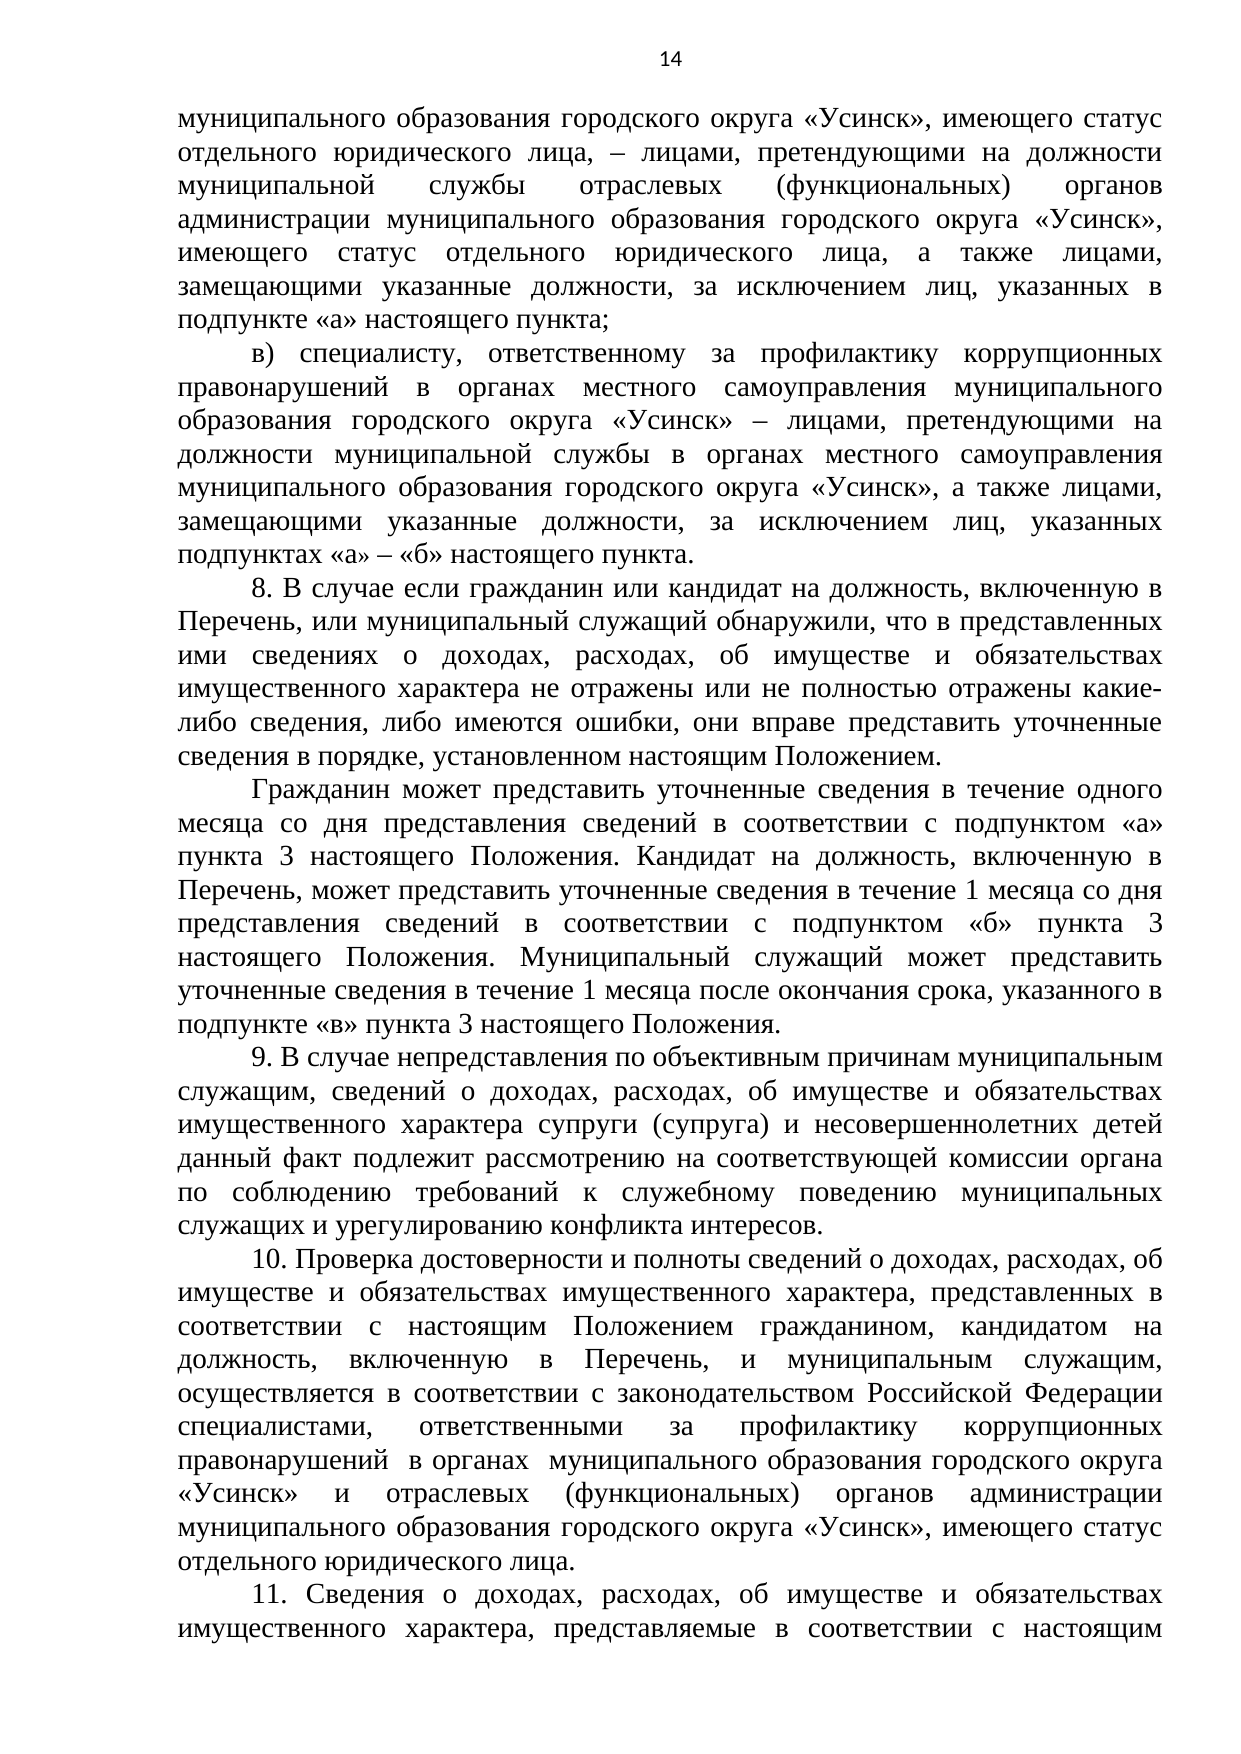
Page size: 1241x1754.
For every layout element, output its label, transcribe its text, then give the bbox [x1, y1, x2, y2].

text 9. В случае непредставления по объективным причинам муниципальным служащим, сведений о доходах, расходах, об имуществе и обязательствах имущественного характера супруги (супруга) и несовершеннолетних детей данный факт подлежит рассмотрению на соответствующей комиссии органа по соблюдению требований к служебному поведению муниципальных служащих и урегулированию конфликта интересов. [177, 1039, 1163, 1241]
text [177, 1576, 1163, 1643]
text Гражданин может представить уточненные сведения в течение одного месяца со дня представления сведений в соответствии с подпунктом «а» пункта 3 настоящего Положения. Кандидат на должность, включенную в Перечень, может представить уточненные сведения в течение 1 месяца со дня представления сведений в соответствии с подпунктом «б» пункта 3 настоящего Положения. Муниципальный служащий может представить уточненные сведения в течение 1 месяца после окончания срока, указанного в подпункте «в» пункта 3 настоящего Положения. [177, 771, 1163, 1039]
text 8. В случае если гражданин или кандидат на должность, включенную в Перечень, или муниципальный служащий обнаружили, что в представленных ими сведениях о доходах, расходах, об имуществе и обязательствах имущественного характера не отражены или не полностью отражены какие-либо сведения, либо имеются ошибки, они вправе представить уточненные сведения в порядке, установленном настоящим Положением. [177, 570, 1163, 771]
text 10. Проверка достоверности и полноты сведений о доходах, расходах, об имуществе и обязательствах имущественного характера, представленных в соответствии с настоящим Положением гражданином, кандидатом на должность, включенную в Перечень, и муниципальным служащим, осуществляется в соответствии с законодательством Российской Федерации специалистами, ответственными за профилактику коррупционных правонарушений в органах муниципального образования городского округа «Усинск» и отраслевых (функциональных) органов администрации муниципального образования городского округа «Усинск», имеющего статус отдельного юридического лица. [177, 1241, 1163, 1576]
text в) специалисту, ответственному за профилактику коррупционных правонарушений в органах местного самоуправления муниципального образования городского округа «Усинск» – лицами, претендующими на должности муниципальной службы в органах местного самоуправления муниципального образования городского округа «Усинск», а также лицами, замещающими указанные должности, за исключением лиц, указанных подпунктах «а» – «б» настоящего пункта. [177, 335, 1163, 570]
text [177, 100, 1163, 335]
